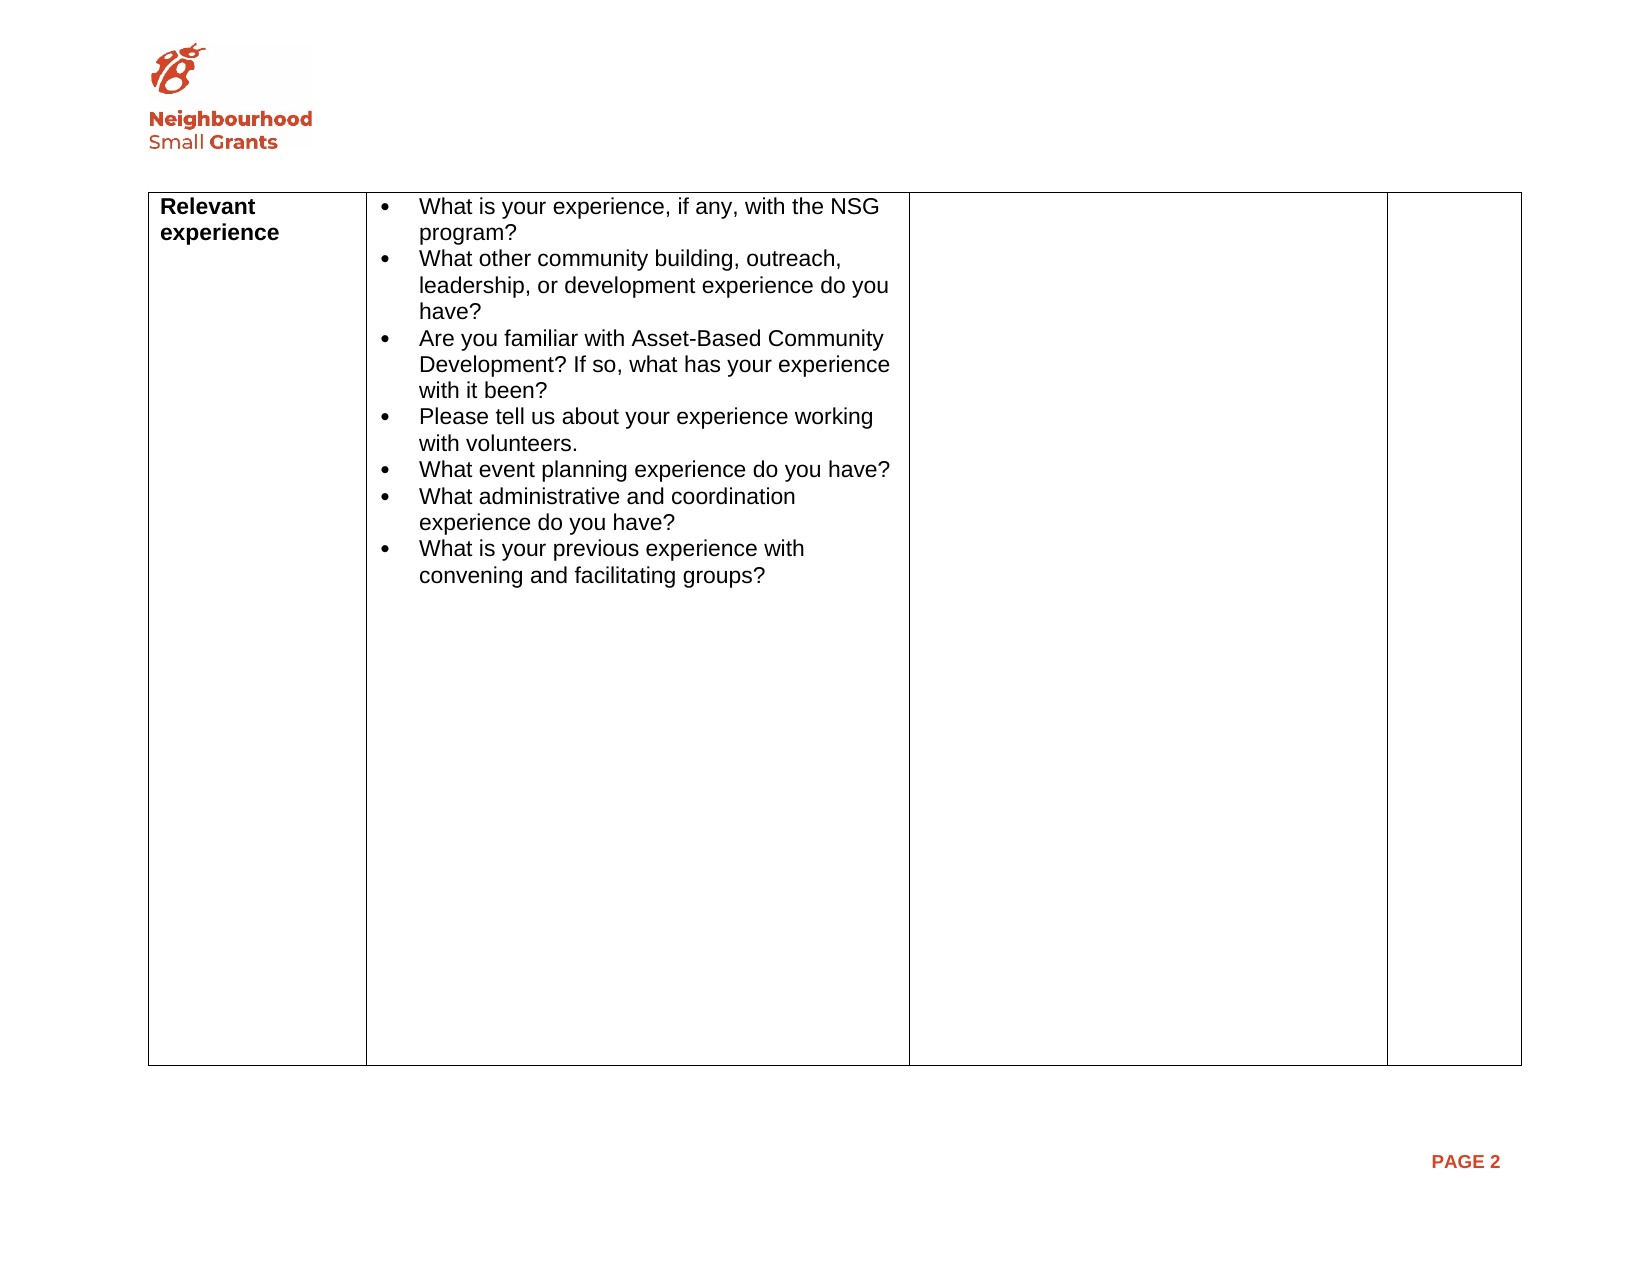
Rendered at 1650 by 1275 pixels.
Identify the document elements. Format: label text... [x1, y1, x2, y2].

table_cell [910, 193, 1387, 1065]
table_cell What is your experience, if any, with the NSG program? What other community building, outreach, leadership, or development experience do you have? Are you familiar with Asset-Based Community Development? If so, what has your experience with it been? Please tell us about your experience working with volunteers. What event planning experience do you have? What administrative and coordination experience do you have? What is your previous experience with convening and facilitating groups? [367, 193, 909, 1065]
table_cell [1388, 193, 1521, 1065]
picture [149, 43, 312, 149]
table_cell Relevant experience [149, 193, 366, 1065]
